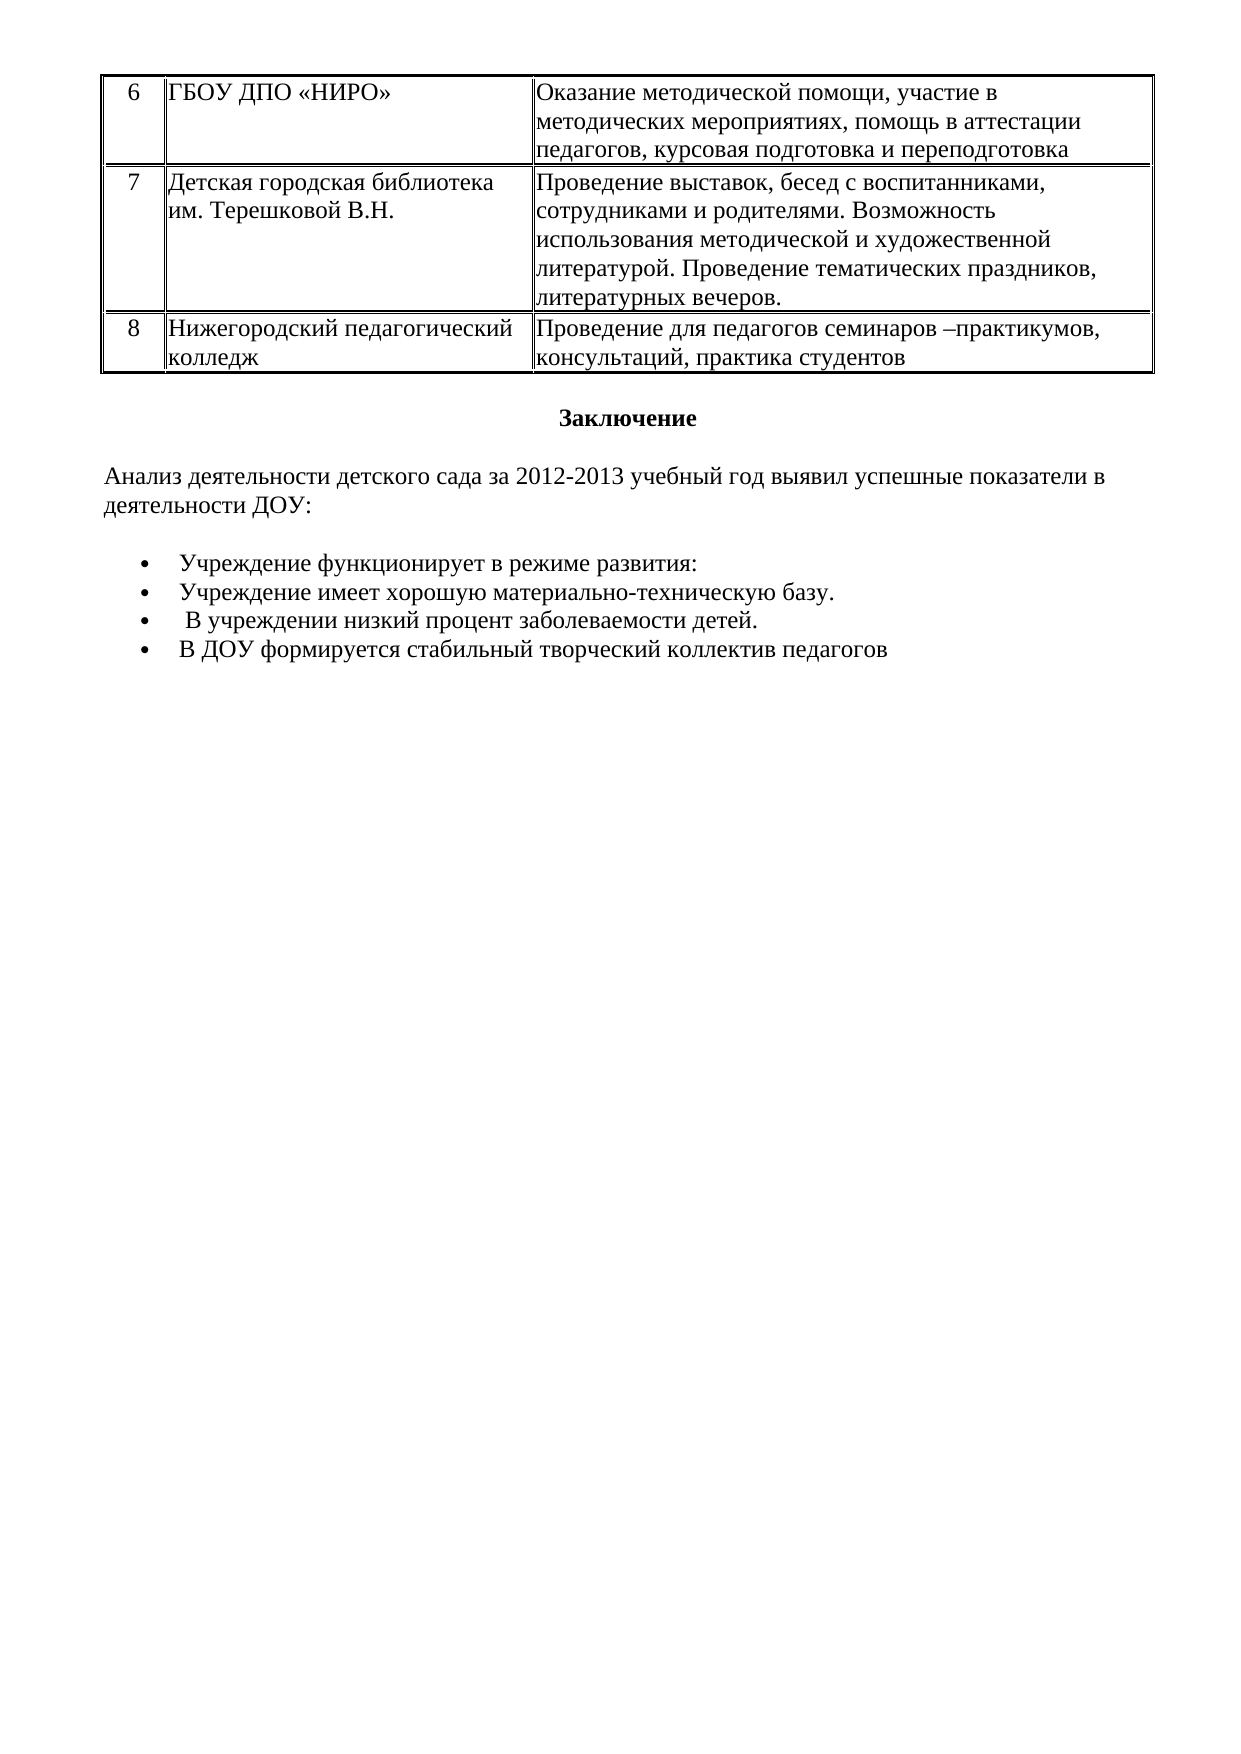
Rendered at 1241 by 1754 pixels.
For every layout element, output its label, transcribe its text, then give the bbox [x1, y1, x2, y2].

list Учреждение функционирует в режиме развития: [141, 548, 1152, 577]
table_cell Детская городская библиотека им. Терешковой В.Н. [167, 167, 532, 310]
table_cell ГБОУ ДПО «НИРО» [166, 77, 533, 163]
list В учреждении низкий процент заболеваемости детей. [141, 606, 1152, 634]
text Анализ деятельности детского сада за 2012-2013 учебный год выявил успешные показатели в деятельности ДОУ: [103, 461, 1152, 519]
table_cell Проведение выставок, бесед с воспитанниками, сотрудниками и родителями. Возможность использования методической и художественной литературой. Проведение тематических праздников, литературных вечеров. [535, 163, 1152, 310]
table_cell Оказание методической помощи, участие в методических мероприятиях, помощь в аттестации педагогов, курсовая подготовка и переподготовка [534, 77, 1152, 163]
table_cell 8 [104, 310, 166, 371]
list В ДОУ формируется стабильный творческий коллектив педагогов [141, 634, 1152, 663]
table_cell Нижегородский педагогический колледж [166, 314, 533, 371]
table_cell 7 [104, 163, 164, 310]
list Учреждение имеет хорошую материально-техническую базу. [141, 577, 1152, 606]
text Заключение [103, 403, 1152, 432]
table_cell Проведение для педагогов семинаров –практикумов, консультаций, практика студентов [534, 310, 1152, 371]
table_cell 6 [104, 77, 166, 163]
